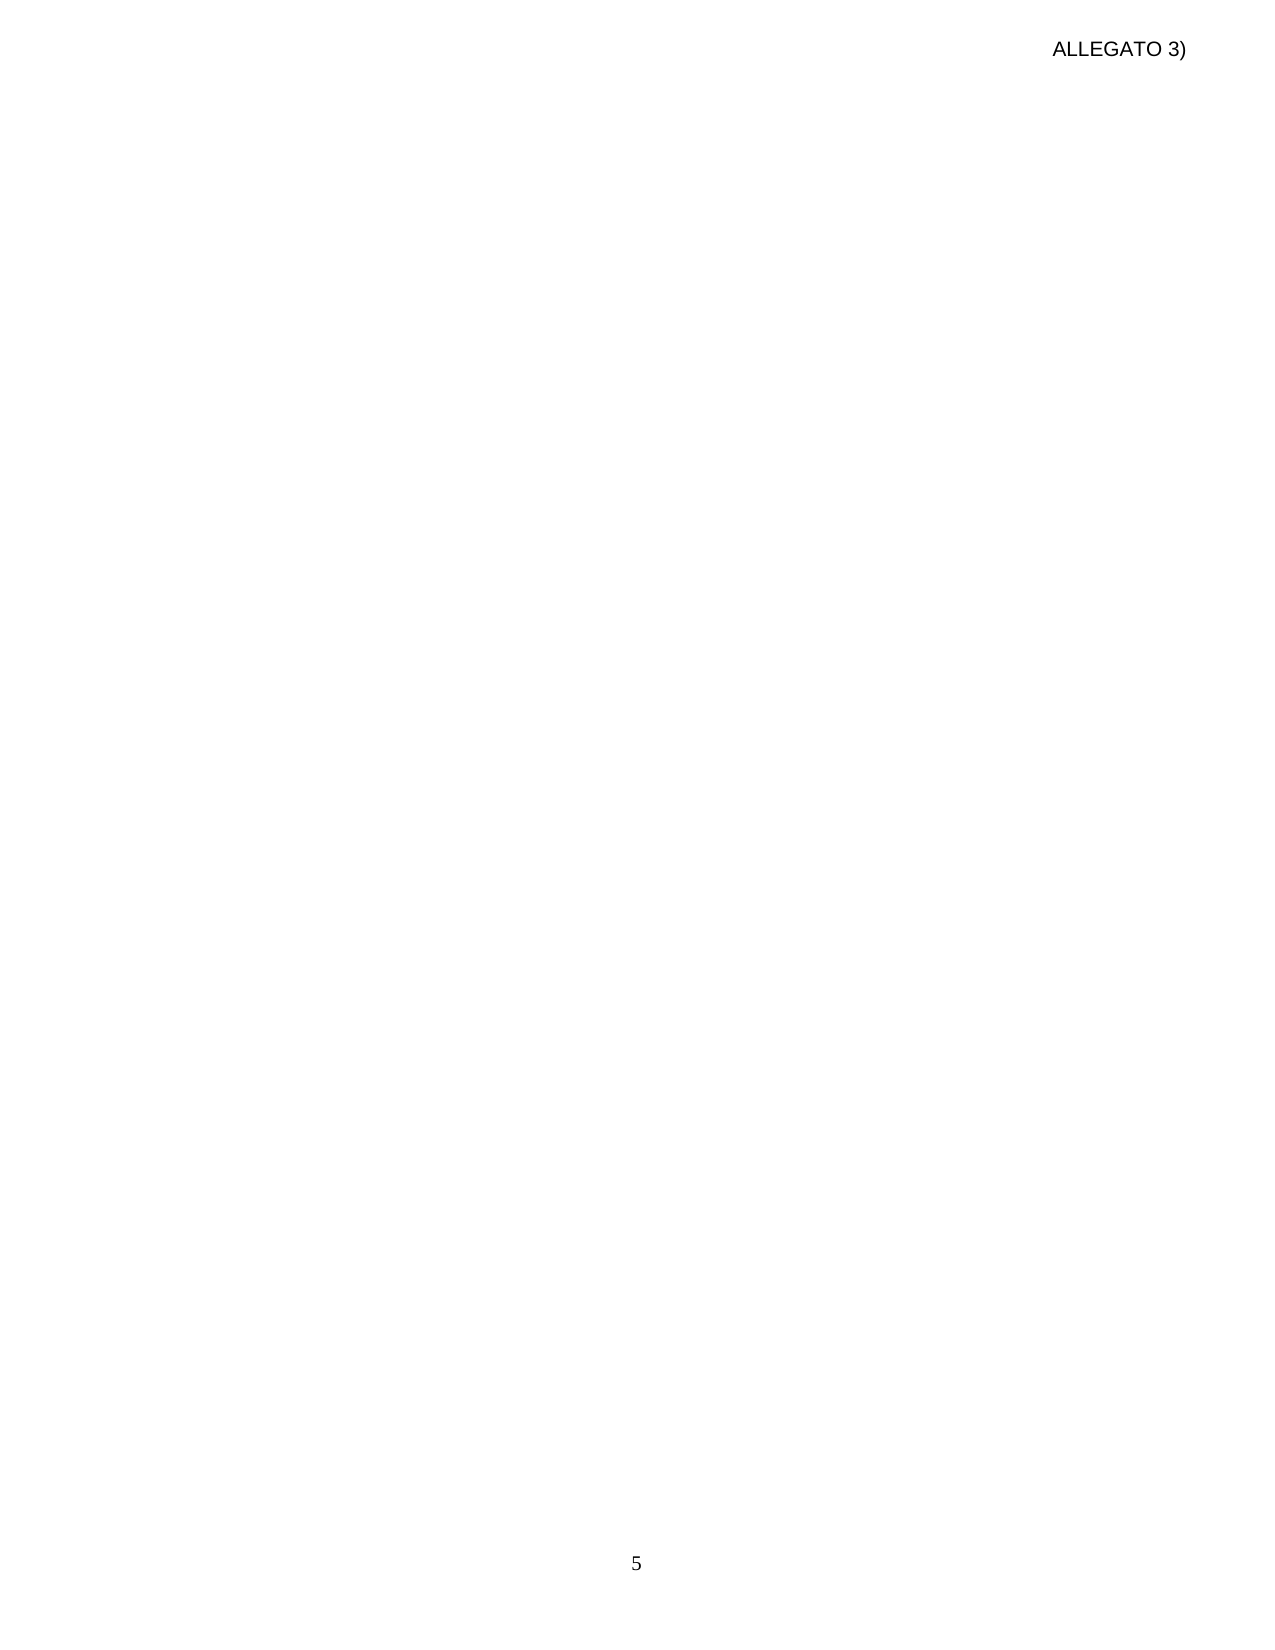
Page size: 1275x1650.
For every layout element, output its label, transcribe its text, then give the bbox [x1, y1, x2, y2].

text ALLEGATO 3) [89, 37, 1186, 61]
